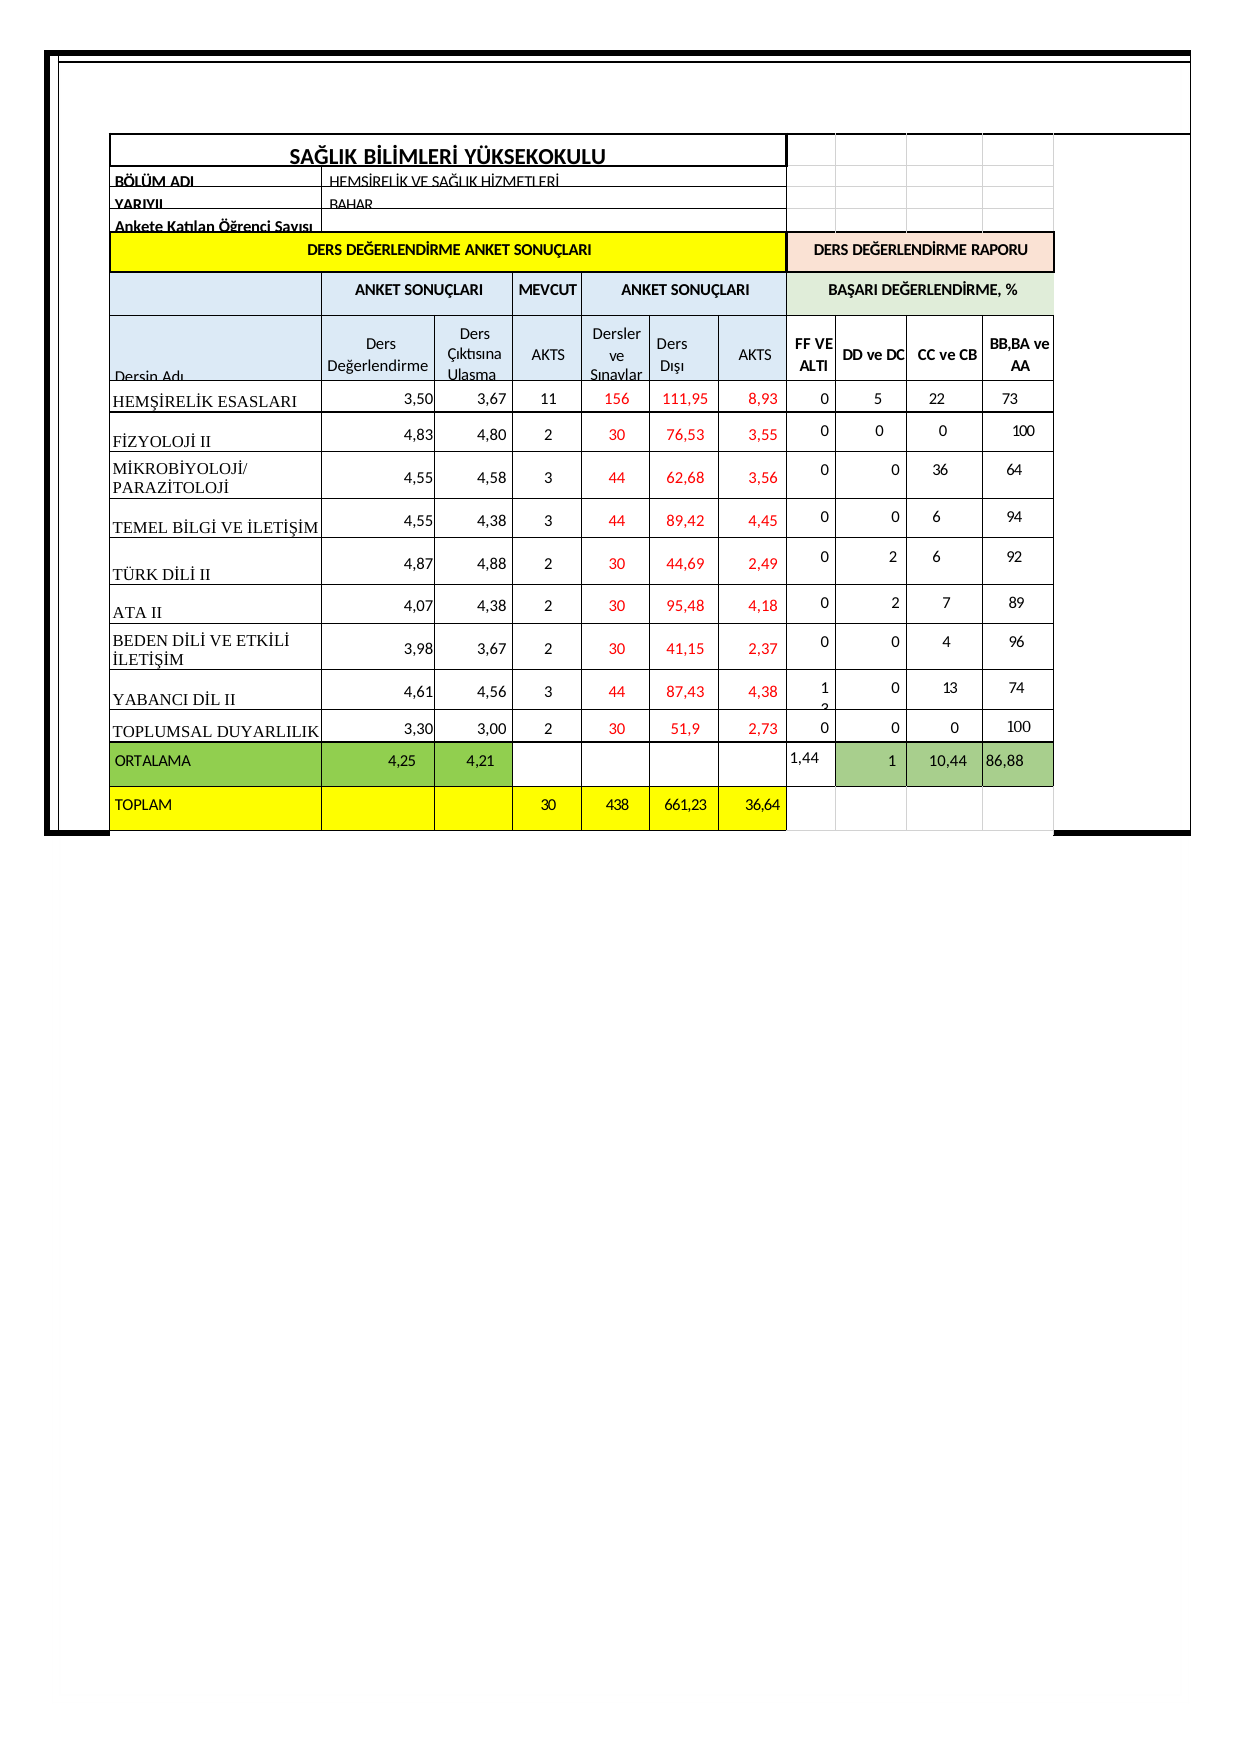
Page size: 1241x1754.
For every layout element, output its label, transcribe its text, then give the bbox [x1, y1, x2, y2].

table_cell [787, 187, 835, 208]
table_cell 86,88 [983, 743, 1053, 786]
table_cell [787, 787, 835, 830]
table_cell 8,93 [719, 381, 786, 411]
table_cell [907, 135, 982, 164]
table_cell 62,68 [650, 452, 718, 497]
table_cell 95,48 [650, 585, 718, 622]
table_cell [836, 787, 906, 830]
table_cell BÖLÜM ADI [110, 167, 321, 186]
table_cell 3,56 [719, 452, 786, 497]
table_cell BB,BA ve AA [983, 316, 1053, 380]
table_cell 0 [787, 710, 835, 741]
table_cell [836, 187, 906, 208]
table_header [50, 56, 58, 830]
table_cell 1 [836, 743, 906, 786]
table_cell [907, 787, 982, 830]
table_cell 2 [513, 585, 581, 622]
table_cell 0 [907, 413, 982, 451]
table_cell 22 [907, 381, 982, 411]
table_cell 30 [582, 538, 649, 583]
table_cell 0 [787, 381, 835, 411]
table_cell 89,42 [650, 499, 718, 537]
table_cell [787, 209, 835, 231]
table_cell 3,50 [322, 381, 434, 411]
table_cell 4,55 [322, 452, 434, 497]
table_cell ANKET SONUÇLARI [582, 273, 786, 315]
table_cell Ders Dışı Çalışma [650, 316, 718, 380]
table_cell DERS DEĞERLENDİRME ANKET SONUÇLARI [111, 233, 785, 271]
table_cell 156 [582, 381, 649, 411]
table_cell [719, 743, 786, 786]
table_cell 4,21 [435, 743, 512, 786]
table_cell Ders Çıktısına Ulaşma [435, 316, 512, 380]
table_cell 3 [513, 452, 581, 497]
table_cell 4,83 [322, 413, 434, 451]
table_cell 4,25 [322, 743, 434, 786]
table_cell 30 [582, 585, 649, 622]
table_cell [322, 787, 434, 830]
table_cell 2,37 [719, 624, 786, 669]
table_cell 100 [983, 710, 1053, 741]
table_cell 438 [582, 787, 649, 830]
table_cell [110, 273, 321, 315]
table_cell [1054, 135, 1190, 830]
table_cell 0 [836, 670, 906, 709]
table_cell TOPLUMSAL DUYARLILIK [110, 710, 321, 741]
table_cell 0 [836, 413, 906, 451]
table_cell 4,38 [435, 499, 512, 537]
table_cell 4,38 [719, 670, 786, 709]
table_cell 2,73 [719, 710, 786, 741]
table_cell 0 [836, 710, 906, 741]
table_cell 0 [907, 710, 982, 741]
table_cell 3,00 [435, 710, 512, 741]
table_cell [788, 135, 835, 164]
table_cell 2 [836, 585, 906, 622]
table_cell 4,80 [435, 413, 512, 451]
table_cell TEMEL BİLGİ VE İLETİŞİM [110, 499, 321, 537]
table_cell 6 [907, 538, 982, 583]
table_cell 0 [787, 452, 835, 497]
table_cell 2 [836, 538, 906, 583]
table_cell [435, 787, 512, 830]
table_cell FF VE ALTI [787, 316, 835, 380]
table_cell 10,44 [907, 743, 982, 786]
table_cell [836, 166, 906, 186]
table_cell 4 [907, 624, 982, 669]
table_cell [836, 135, 906, 164]
table_cell 0 [787, 413, 835, 451]
table_cell 89 [983, 585, 1053, 622]
table_cell 13 [787, 670, 835, 709]
table_cell 36 [907, 452, 982, 497]
table_cell 3,67 [435, 624, 512, 669]
table_cell 3,98 [322, 624, 434, 669]
table_cell 4,38 [435, 585, 512, 622]
table_cell 41,15 [650, 624, 718, 669]
table_cell [322, 209, 786, 231]
table_cell 44,69 [650, 538, 718, 583]
table_cell 64 [983, 452, 1053, 497]
table_cell BAHAR [322, 187, 786, 208]
table_cell 3,30 [322, 710, 434, 741]
table_cell [110, 63, 1190, 132]
table_cell 2 [513, 710, 581, 741]
table_cell HEMŞİRELİK ESASLARI [110, 381, 321, 411]
table_cell CC ve CB [907, 316, 982, 380]
table_cell 1,44 [787, 743, 835, 786]
table_cell 2 [513, 624, 581, 669]
table_cell [983, 787, 1053, 830]
table_cell 94 [983, 499, 1053, 537]
table_cell 4,18 [719, 585, 786, 622]
table_cell 30 [582, 413, 649, 451]
table_cell 4,88 [435, 538, 512, 583]
table_cell DD ve DC [836, 316, 906, 380]
table_cell ATA II [110, 585, 321, 622]
table_cell 4,58 [435, 452, 512, 497]
table_cell TOPLAM [110, 787, 321, 830]
table_cell YARIYIL [110, 187, 321, 208]
table_cell 30 [513, 787, 581, 830]
table_cell 44 [582, 670, 649, 709]
table_cell 44 [582, 452, 649, 497]
table_cell TÜRK DİLİ II [110, 538, 321, 583]
table_cell 0 [836, 452, 906, 497]
table_cell [907, 209, 982, 231]
table_cell 51,9 [650, 710, 718, 741]
table_cell 11 [513, 381, 581, 411]
table_cell 4,55 [322, 499, 434, 537]
table_cell 30 [582, 710, 649, 741]
table_cell ORTALAMA [110, 743, 321, 786]
table_cell 0 [787, 538, 835, 583]
table_cell 0 [787, 624, 835, 669]
table_cell BEDEN DİLİ VE ETKİLİ İLETİŞİM [110, 624, 321, 669]
table_cell 30 [582, 624, 649, 669]
table_cell 4,87 [322, 538, 434, 583]
table_cell HEMŞİRELİK VE SAĞLIK HİZMETLERİ [322, 167, 786, 186]
table_cell [907, 187, 982, 208]
table_cell 3 [513, 499, 581, 537]
table_cell AKTS [513, 316, 581, 380]
table_cell 96 [983, 624, 1053, 669]
table_cell MEVCUT [513, 273, 581, 315]
table_cell Ders Değerlendirme [322, 316, 434, 380]
table_cell 74 [983, 670, 1053, 709]
table_cell 0 [787, 499, 835, 537]
table_cell [582, 743, 649, 786]
table_cell 4,61 [322, 670, 434, 709]
table_cell 4,07 [322, 585, 434, 622]
table_cell 3,55 [719, 413, 786, 451]
table_cell Dersin Adı [110, 316, 321, 380]
table_cell 4,56 [435, 670, 512, 709]
table_cell MİKROBİYOLOJİ/PARAZİTOLOJİ [110, 452, 321, 497]
table_cell [983, 187, 1053, 208]
table_cell [983, 135, 1053, 164]
table_cell BAŞARI DEĞERLENDİRME, % [787, 273, 1054, 315]
table_cell 76,53 [650, 413, 718, 451]
table_cell 7 [907, 585, 982, 622]
table_cell YABANCI DİL II [110, 670, 321, 709]
table_cell 87,43 [650, 670, 718, 709]
table_cell Ankete Katılan Öğrenci Sayısı [110, 209, 321, 231]
table_cell 3 [513, 670, 581, 709]
table_cell 36,64 [719, 787, 786, 830]
table_cell 100 [983, 413, 1053, 451]
table_header [59, 56, 1190, 61]
table_cell 2,49 [719, 538, 786, 583]
table_cell 4,45 [719, 499, 786, 537]
table_cell [787, 166, 835, 186]
table_cell FİZYOLOJİ II [110, 413, 321, 451]
table_cell 13 [907, 670, 982, 709]
table_cell [983, 166, 1053, 186]
table_cell Dersler ve Sınavlar [582, 316, 649, 380]
table_cell 44 [582, 499, 649, 537]
table_cell AKTS [719, 316, 786, 380]
table_cell 6 [907, 499, 982, 537]
table_cell [513, 743, 581, 786]
table_cell ANKET SONUÇLARI [322, 273, 512, 315]
table_cell DERS DEĞERLENDİRME RAPORU [788, 233, 1053, 271]
table_cell 111,95 [650, 381, 718, 411]
table_cell 2 [513, 538, 581, 583]
table_cell [650, 743, 718, 786]
table_cell SAĞLIK BİLİMLERİ YÜKSEKOKULU [111, 135, 785, 164]
table_cell 0 [836, 624, 906, 669]
table_cell 73 [983, 381, 1053, 411]
table_cell 0 [836, 499, 906, 537]
table_cell 661,23 [650, 787, 718, 830]
table_cell 0 [787, 585, 835, 622]
table_cell [907, 166, 982, 186]
table_cell 2 [513, 413, 581, 451]
table_cell [983, 209, 1053, 231]
table_cell 3,67 [435, 381, 512, 411]
table_cell 92 [983, 538, 1053, 583]
table_cell [59, 63, 109, 830]
table_cell 5 [836, 381, 906, 411]
table_cell [836, 209, 906, 231]
